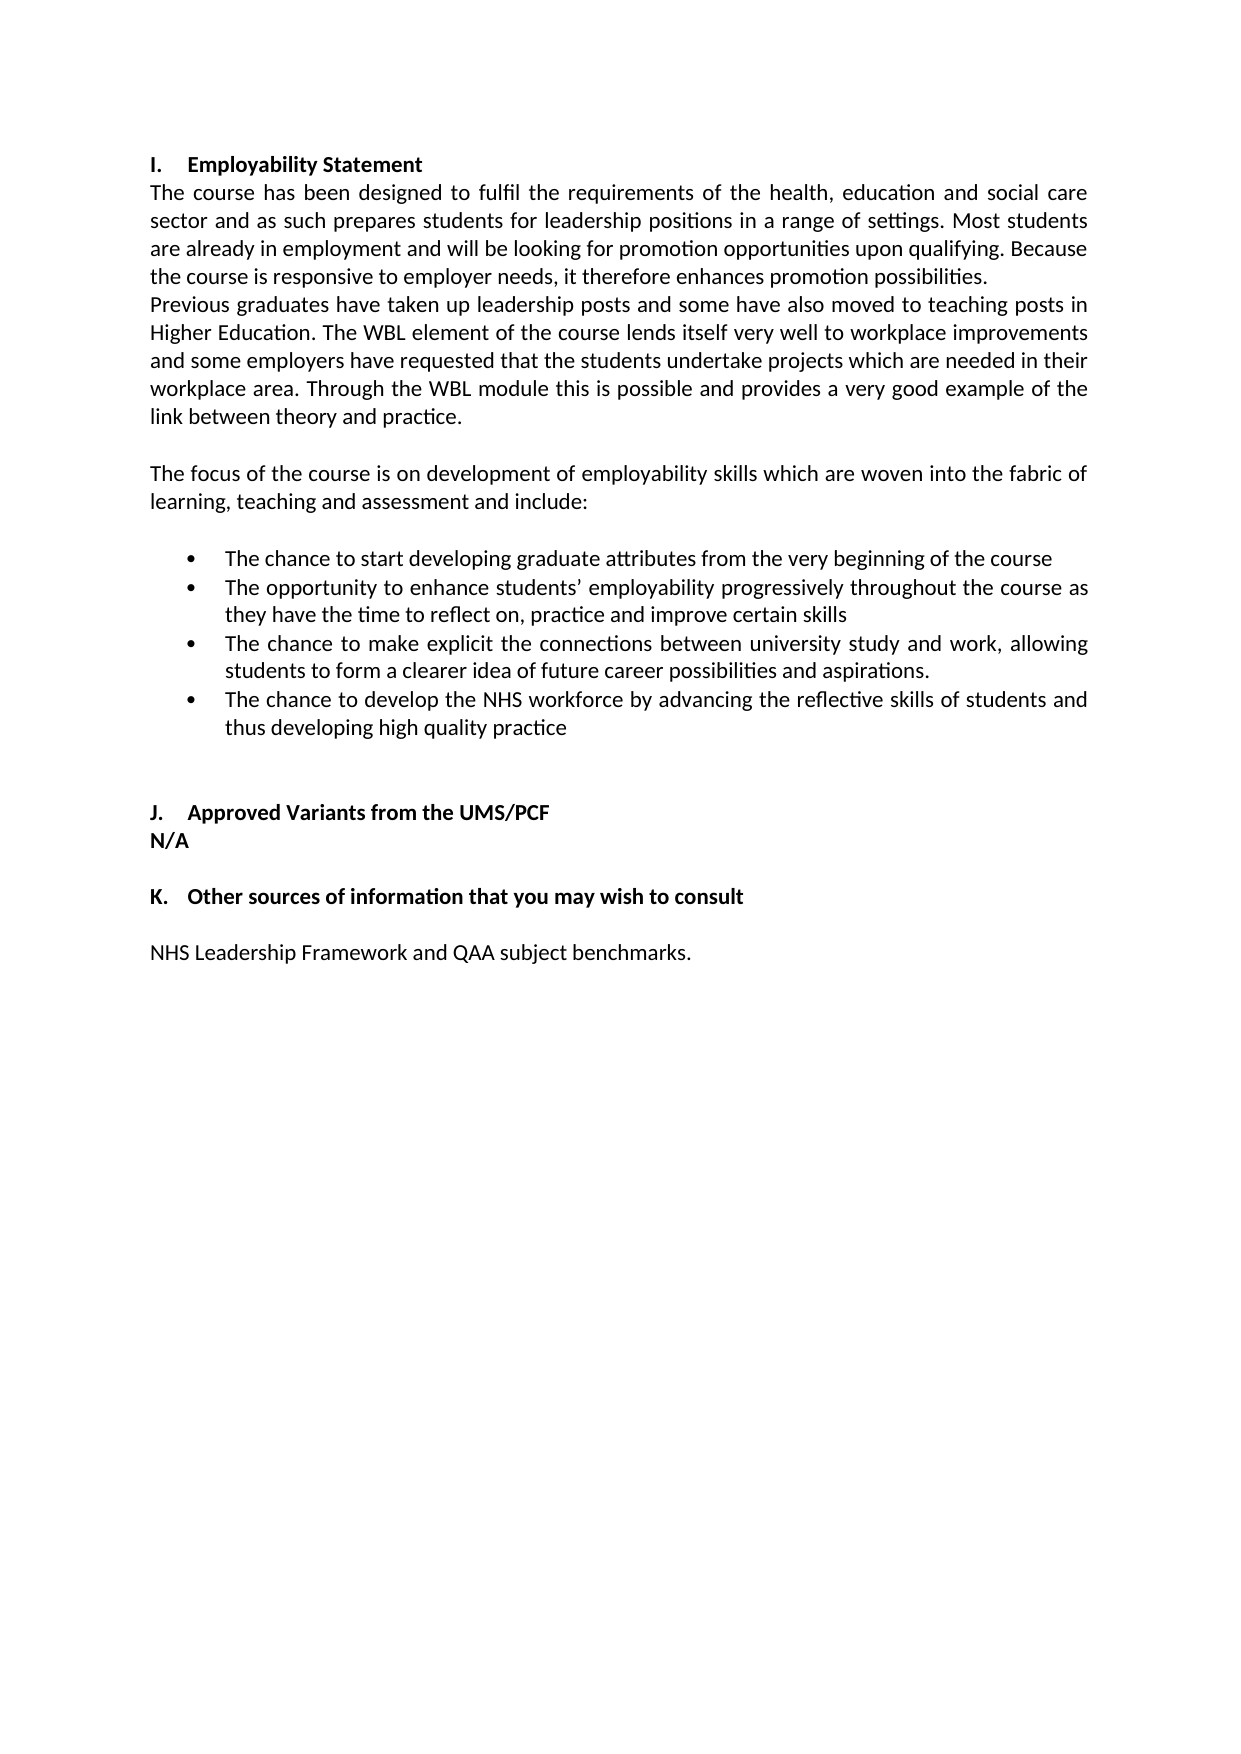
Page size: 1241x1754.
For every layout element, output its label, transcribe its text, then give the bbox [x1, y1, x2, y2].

text N/A [150, 826, 1090, 854]
list Other sources of information that you may wish to consult [150, 882, 1090, 910]
list The chance to start developing graduate attributes from the very beginning of the course [187, 544, 1090, 573]
list The chance to develop the NHS workforce by advancing the reflective skills of students and thus developing high quality practice [187, 685, 1090, 741]
list The chance to make explicit the connections between university study and work, allowing students to form a clearer idea of future career possibilities and aspirations. [187, 629, 1090, 685]
text Previous graduates have taken up leadership posts and some have also moved to teaching posts in Higher Education. The WBL element of the course lends itself very well to workplace improvements and some employers have requested that the students undertake projects which are needed in their workplace area. Through the WBL module this is possible and provides a very good example of the link between theory and practice. [150, 290, 1090, 430]
text The focus of the course is on development of employability skills which are woven into the fabric of learning, teaching and assessment and include: [150, 459, 1090, 515]
text NHS Leadership Framework and QAA subject benchmarks. [150, 938, 1090, 966]
list Employability Statement [150, 150, 1090, 178]
list Approved Variants from the UMS/PCF [150, 798, 1090, 826]
list The opportunity to enhance students’ employability progressively throughout the course as they have the time to reflect on, practice and improve certain skills [187, 573, 1090, 629]
text The course has been designed to fulfil the requirements of the health, education and social care sector and as such prepares students for leadership positions in a range of settings. Most students are already in employment and will be looking for promotion opportunities upon qualifying. Because the course is responsive to employer needs, it therefore enhances promotion possibilities. [150, 178, 1090, 290]
